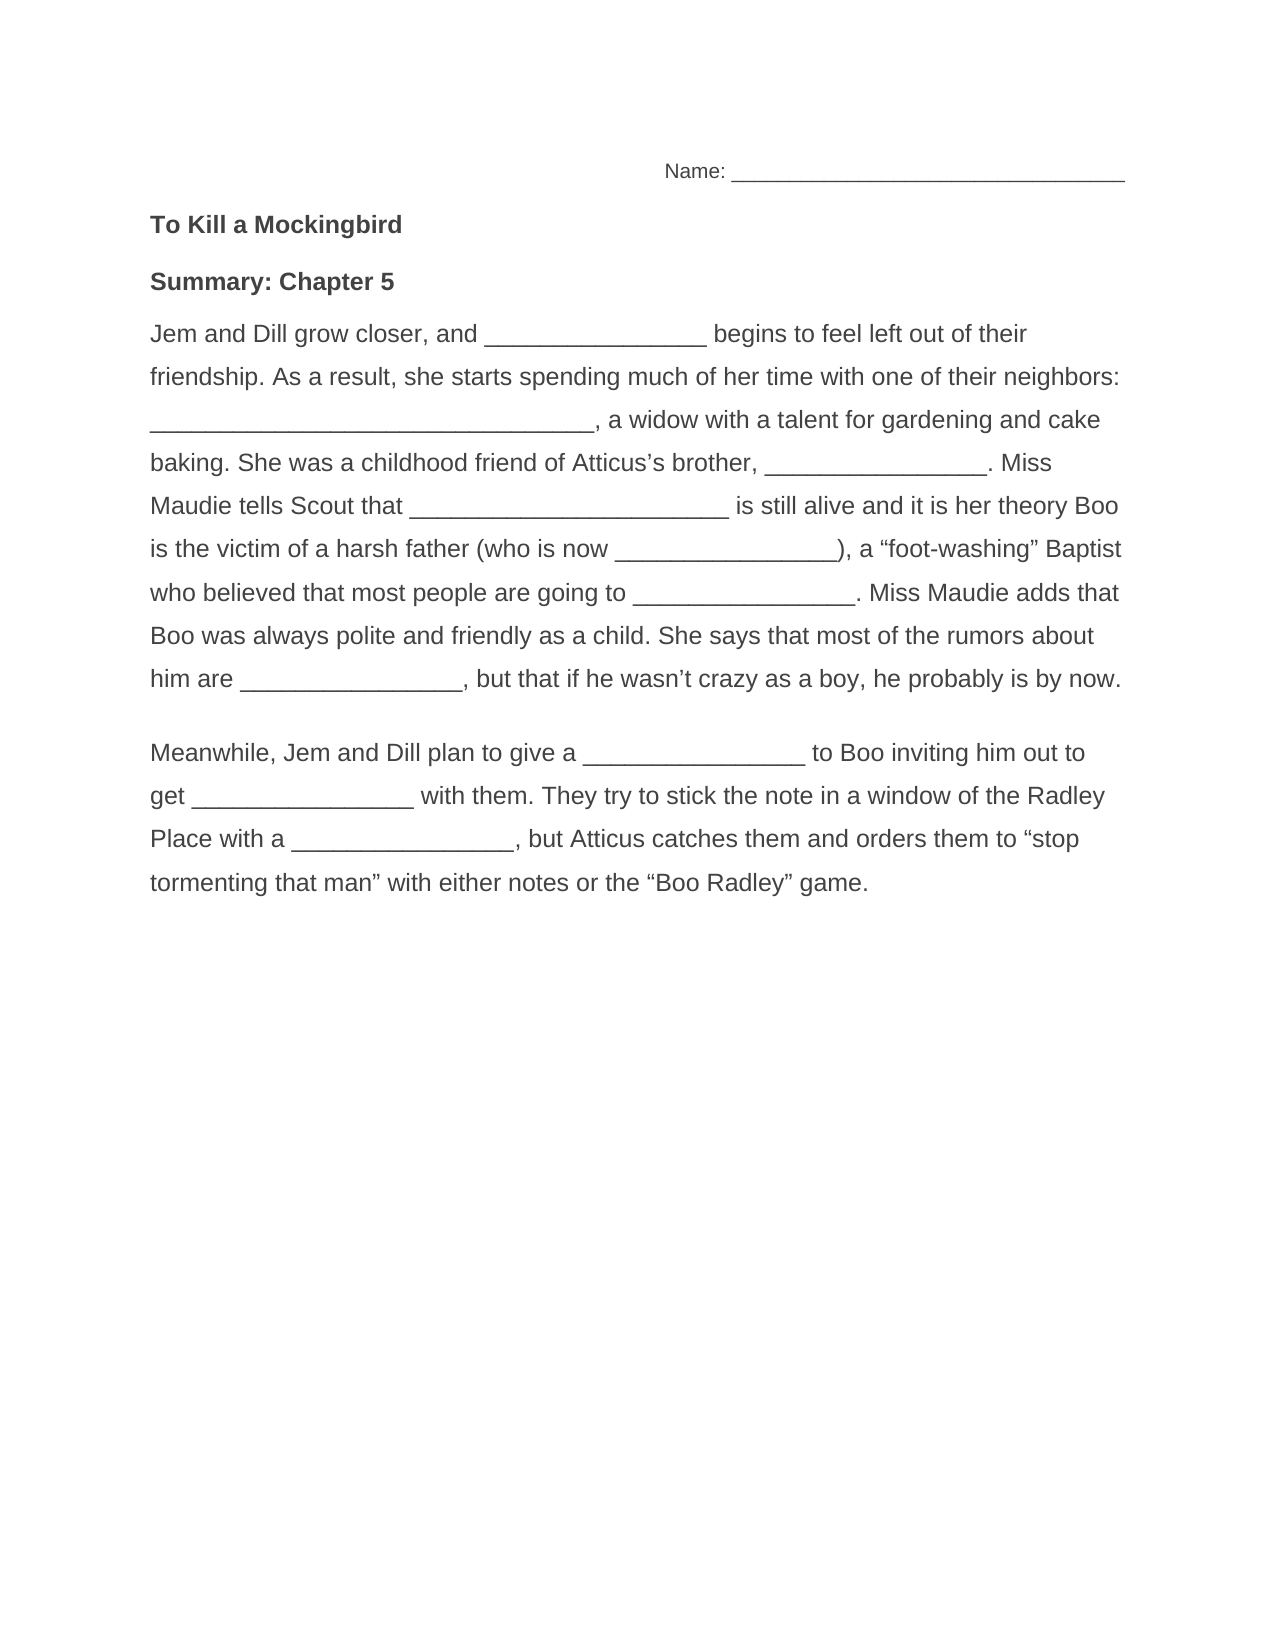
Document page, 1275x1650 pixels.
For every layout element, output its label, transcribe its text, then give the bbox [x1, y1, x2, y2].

text Jem and Dill grow closer, and ________________ begins to feel left out of their friendship. As a result, she starts spending much of her time with one of their neighbors: ________________________________, a widow with a talent for gardening and cake baking. She was a childhood friend of Atticus’s brother, ________________. Miss Maudie tells Scout that _______________________ is still alive and it is her theory Boo is the victim of a harsh father (who is now ________________), a “foot-washing” Baptist who believed that most people are going to ________________. Miss Maudie adds that Boo was always polite and friendly as a child. She says that most of the rumors about him are ________________, but that if he wasn’t crazy as a boy, he probably is by now. [150, 319, 1125, 692]
text To Kill a Mockingbird [150, 206, 1125, 239]
text Name: __________________________________ [150, 150, 1125, 183]
text Meanwhile, Jem and Dill plan to give a ________________ to Boo inviting him out to get ________________ with them. They try to stick the note in a window of the Radley Place with a ________________, but Atticus catches them and orders them to “stop tormenting that man” with either notes or the “Boo Radley” game. [150, 738, 1125, 896]
text Summary: Chapter 5 [150, 262, 1125, 295]
